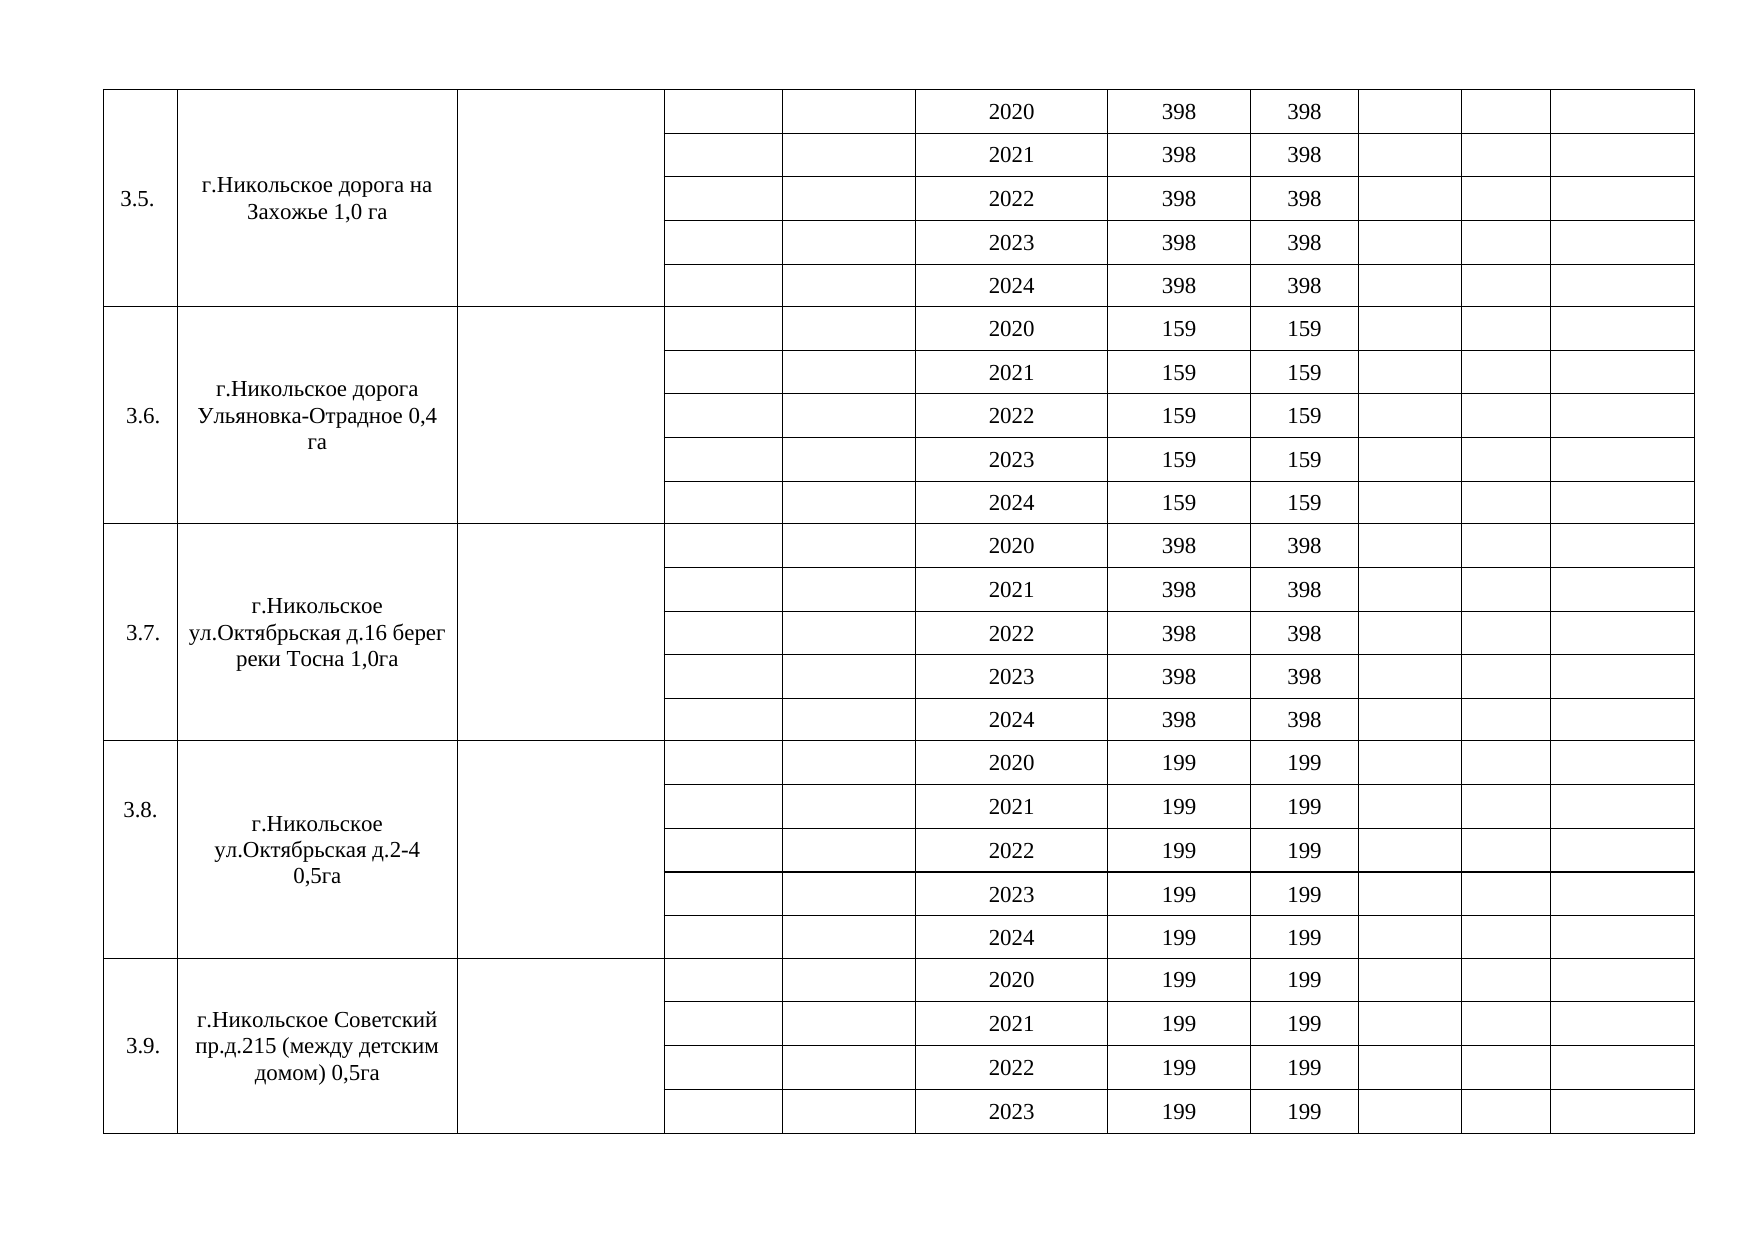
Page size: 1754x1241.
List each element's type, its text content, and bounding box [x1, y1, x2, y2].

table_cell [665, 1002, 782, 1045]
table_cell [665, 307, 782, 349]
table_cell 2020 [916, 741, 1107, 784]
table_cell г.Никольское ул.Октябрьская д.2-4 0,5га [178, 741, 457, 957]
table_cell [1462, 265, 1550, 306]
table_cell [665, 134, 782, 176]
table_cell [1551, 655, 1694, 698]
table_cell [783, 438, 915, 481]
table_cell [1551, 959, 1694, 1001]
table_cell 159 [1108, 351, 1250, 393]
table_cell 199 [1108, 785, 1250, 828]
table_cell [1551, 221, 1694, 264]
table_cell г.Никольское дорога Ульяновка-Отрадное 0,4 га [178, 307, 457, 523]
table_cell [1462, 873, 1550, 915]
table_cell [1359, 221, 1461, 264]
table_cell [665, 612, 782, 654]
table_cell 199 [1251, 1090, 1358, 1132]
table_cell 2021 [916, 134, 1107, 176]
table_cell 199 [1251, 916, 1358, 957]
table_cell [1359, 699, 1461, 740]
table_cell [783, 394, 915, 437]
table_cell 398 [1251, 177, 1358, 220]
table_cell 2022 [916, 612, 1107, 654]
table_cell [783, 482, 915, 523]
table_cell [783, 612, 915, 654]
table_cell [783, 1046, 915, 1089]
table_cell 2023 [916, 1090, 1107, 1132]
table_cell [665, 90, 782, 132]
table_cell [1551, 785, 1694, 828]
table_cell [458, 90, 664, 306]
table_cell 2020 [916, 959, 1107, 1001]
table_cell [1462, 1090, 1550, 1132]
table_cell [1359, 307, 1461, 349]
table_cell [665, 1046, 782, 1089]
table_cell [1462, 307, 1550, 349]
table_cell [1551, 916, 1694, 957]
table_cell 398 [1108, 221, 1250, 264]
table_cell 3.9. [104, 959, 177, 1132]
table_cell [1462, 351, 1550, 393]
table_cell 2024 [916, 482, 1107, 523]
table_cell [1551, 265, 1694, 306]
table_cell 2022 [916, 1046, 1107, 1089]
table_cell 2023 [916, 873, 1107, 915]
table_cell [1462, 482, 1550, 523]
table_cell [1551, 1002, 1694, 1045]
table_cell [665, 351, 782, 393]
table_cell 398 [1108, 177, 1250, 220]
table_cell 398 [1251, 221, 1358, 264]
table_cell [1551, 1090, 1694, 1132]
table_cell [1551, 873, 1694, 915]
table_cell [665, 916, 782, 957]
table_cell 159 [1108, 438, 1250, 481]
table_cell [783, 221, 915, 264]
table_cell [665, 524, 782, 567]
table_cell [783, 177, 915, 220]
table_cell [665, 568, 782, 611]
table_cell г.Никольское Советский пр.д.215 (между детским домом) 0,5га [178, 959, 457, 1132]
table_cell [665, 482, 782, 523]
table_cell [1359, 482, 1461, 523]
table_cell 159 [1251, 351, 1358, 393]
table_cell 159 [1108, 394, 1250, 437]
table_cell 398 [1251, 655, 1358, 698]
table_cell [1359, 351, 1461, 393]
table_cell [783, 699, 915, 740]
table_cell 2020 [916, 90, 1107, 132]
table_cell г.Никольское ул.Октябрьская д.16 берег реки Тосна 1,0га [178, 524, 457, 740]
table_cell 199 [1108, 959, 1250, 1001]
table_cell 159 [1251, 394, 1358, 437]
table_cell [1462, 177, 1550, 220]
table_cell [1359, 1002, 1461, 1045]
table_cell [1551, 524, 1694, 567]
table_cell [1462, 90, 1550, 132]
table_cell [1462, 959, 1550, 1001]
table_cell [1359, 265, 1461, 306]
table_cell 2023 [916, 438, 1107, 481]
table_cell [1462, 829, 1550, 871]
table_cell [783, 785, 915, 828]
table_cell 159 [1251, 482, 1358, 523]
table_cell г.Никольское дорога на Захожье 1,0 га [178, 90, 457, 306]
table_cell [1551, 741, 1694, 784]
table_cell [458, 307, 664, 523]
table_cell 199 [1108, 1002, 1250, 1045]
table_cell [1359, 1090, 1461, 1132]
table_cell [1551, 307, 1694, 349]
table_cell 398 [1251, 568, 1358, 611]
table_cell 2024 [916, 699, 1107, 740]
table_cell 2021 [916, 351, 1107, 393]
table_cell [1359, 177, 1461, 220]
table_cell [1462, 655, 1550, 698]
table_cell [665, 959, 782, 1001]
table_cell [1462, 916, 1550, 957]
table_cell [1462, 438, 1550, 481]
table_cell [1359, 655, 1461, 698]
table_cell 2020 [916, 524, 1107, 567]
table_cell [665, 785, 782, 828]
table_cell 159 [1251, 438, 1358, 481]
table_cell [1359, 134, 1461, 176]
table_cell [783, 351, 915, 393]
table_cell 398 [1251, 612, 1358, 654]
table_cell 2024 [916, 916, 1107, 957]
table_cell [1551, 177, 1694, 220]
table_cell [1551, 482, 1694, 523]
table_cell [1462, 699, 1550, 740]
table_cell 159 [1108, 307, 1250, 349]
table_cell 2023 [916, 221, 1107, 264]
table_cell [1359, 959, 1461, 1001]
table_cell [783, 829, 915, 871]
table_cell 3.7. [104, 524, 177, 740]
table_cell 199 [1108, 1090, 1250, 1132]
table_cell 159 [1251, 307, 1358, 349]
table_cell [1359, 90, 1461, 132]
table_cell 398 [1108, 524, 1250, 567]
table_cell [783, 916, 915, 957]
table_cell 199 [1251, 785, 1358, 828]
table_cell [665, 1090, 782, 1132]
table_cell [1551, 612, 1694, 654]
table_cell [1462, 221, 1550, 264]
table_cell [1551, 351, 1694, 393]
table_cell 3.8. [104, 741, 177, 957]
table_cell 199 [1251, 959, 1358, 1001]
table_cell [783, 524, 915, 567]
table_cell [783, 307, 915, 349]
table_cell 2021 [916, 785, 1107, 828]
table_cell [783, 655, 915, 698]
table_cell [665, 741, 782, 784]
table_cell [665, 655, 782, 698]
table_cell [1462, 612, 1550, 654]
table_cell [458, 741, 664, 957]
table_cell [1551, 568, 1694, 611]
table_cell [1359, 873, 1461, 915]
table_cell [1551, 1046, 1694, 1089]
table_cell 199 [1108, 829, 1250, 871]
table_cell 199 [1108, 916, 1250, 957]
table_cell 398 [1108, 265, 1250, 306]
table_cell [1462, 394, 1550, 437]
table_cell [665, 873, 782, 915]
table_cell [1359, 612, 1461, 654]
table_cell 3.5. [104, 90, 177, 306]
table_cell 398 [1108, 655, 1250, 698]
table_cell [783, 568, 915, 611]
table_cell 2021 [916, 568, 1107, 611]
table_cell [665, 265, 782, 306]
table_cell [665, 221, 782, 264]
table_cell 2022 [916, 177, 1107, 220]
table_cell 199 [1108, 1046, 1250, 1089]
table_cell 199 [1108, 873, 1250, 915]
table_cell [783, 873, 915, 915]
table_cell [665, 829, 782, 871]
table_cell [1359, 785, 1461, 828]
table_cell [665, 177, 782, 220]
table_cell 398 [1251, 90, 1358, 132]
table_cell 398 [1251, 524, 1358, 567]
table_cell [1462, 524, 1550, 567]
table_cell [1462, 1046, 1550, 1089]
table_cell 159 [1108, 482, 1250, 523]
table_cell 3.6. [104, 307, 177, 523]
table_cell [783, 90, 915, 132]
table_cell 398 [1108, 699, 1250, 740]
table_cell 398 [1251, 699, 1358, 740]
table_cell [458, 959, 664, 1132]
table_cell 398 [1251, 134, 1358, 176]
table_cell [458, 524, 664, 740]
table_cell 199 [1251, 829, 1358, 871]
table_cell 2022 [916, 829, 1107, 871]
table_cell [1551, 699, 1694, 740]
table_cell 199 [1108, 741, 1250, 784]
table_cell [1359, 524, 1461, 567]
table_cell [1551, 90, 1694, 132]
table_cell 398 [1251, 265, 1358, 306]
table_cell [1462, 568, 1550, 611]
table_cell 2024 [916, 265, 1107, 306]
table_cell [783, 1090, 915, 1132]
table_cell [1359, 394, 1461, 437]
table_cell [1551, 438, 1694, 481]
table_cell [1551, 394, 1694, 437]
table_cell 199 [1251, 873, 1358, 915]
table_cell [1359, 438, 1461, 481]
table_cell 199 [1251, 1002, 1358, 1045]
table_cell [1359, 916, 1461, 957]
table_cell [783, 1002, 915, 1045]
table_cell [783, 134, 915, 176]
table_cell 2023 [916, 655, 1107, 698]
table_cell [1551, 829, 1694, 871]
table_cell 2020 [916, 307, 1107, 349]
table_cell 199 [1251, 741, 1358, 784]
table_cell 398 [1108, 134, 1250, 176]
table_cell [665, 438, 782, 481]
table_cell 398 [1108, 90, 1250, 132]
table_cell [1359, 1046, 1461, 1089]
table_cell [1462, 785, 1550, 828]
table_cell [1551, 134, 1694, 176]
table_cell [1462, 1002, 1550, 1045]
table_cell [1359, 741, 1461, 784]
table_cell [783, 265, 915, 306]
table_cell [783, 741, 915, 784]
table_cell 199 [1251, 1046, 1358, 1089]
table_cell 398 [1108, 612, 1250, 654]
table_cell [1359, 568, 1461, 611]
table_cell [1359, 829, 1461, 871]
table_cell [1462, 741, 1550, 784]
table_cell [783, 959, 915, 1001]
table_cell [665, 699, 782, 740]
table_cell [1462, 134, 1550, 176]
table_cell 2022 [916, 394, 1107, 437]
table_cell 398 [1108, 568, 1250, 611]
table_cell 2021 [916, 1002, 1107, 1045]
table_cell [665, 394, 782, 437]
